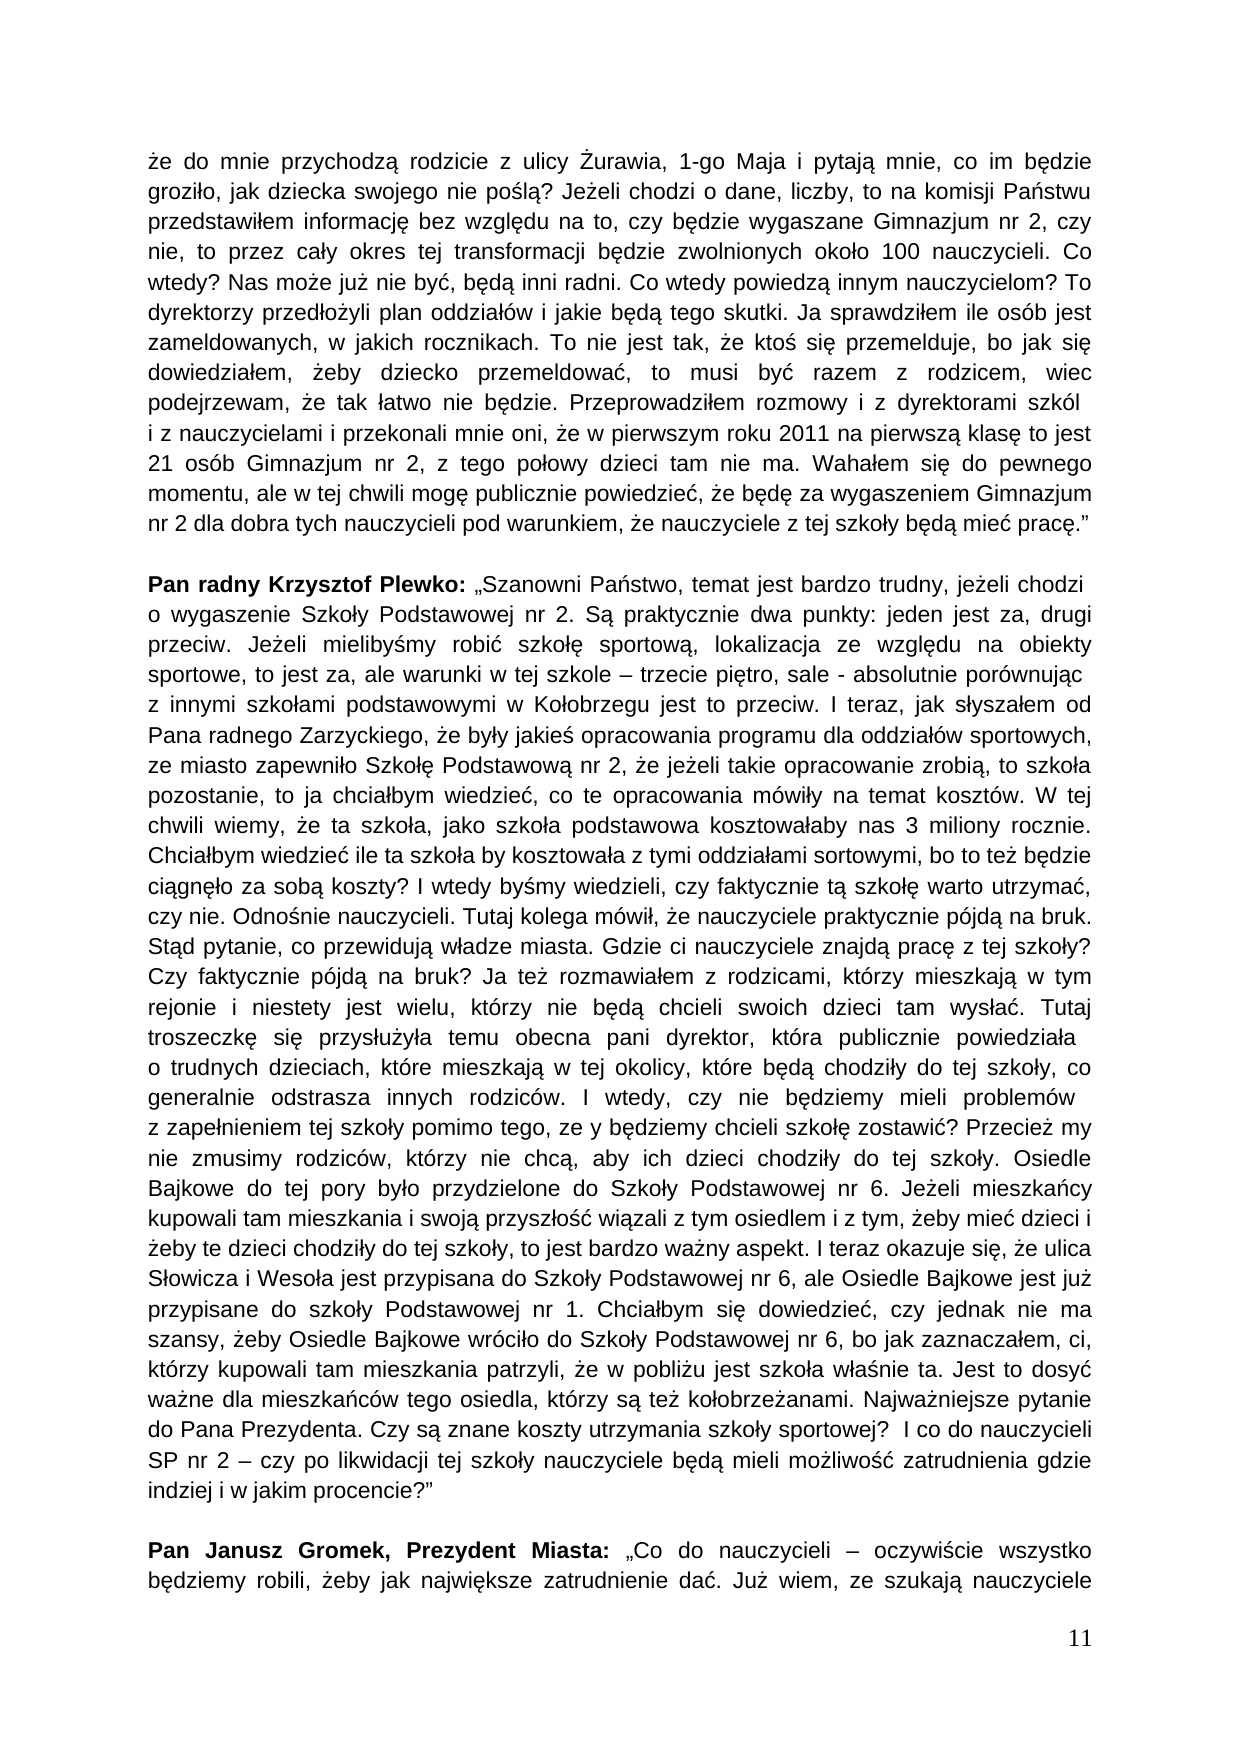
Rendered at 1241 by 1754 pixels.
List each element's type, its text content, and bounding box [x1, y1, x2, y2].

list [148, 148, 1093, 536]
list Pan radny Krzysztof Plewko: „Szanowni Państwo, temat jest bardzo trudny, jeżeli chodzi o wygaszenie Szkoły Podstawowej nr 2. Są praktycznie dwa punkty: jeden jest za, drugi przeciw. Jeżeli mielibyśmy robić szkołę sportową, lokalizacja ze względu na obiekty sportowe, to jest za, ale warunki w tej szkole – trzecie piętro, sale - absolutnie porównując z innymi szkołami podstawowymi w Kołobrzegu jest to przeciw. I teraz, jak słyszałem od Pana radnego Zarzyckiego, że były jakieś opracowania programu dla oddziałów sportowych, ze miasto zapewniło Szkołę Podstawową nr 2, że jeżeli takie opracowanie zrobią, to szkoła pozostanie, to ja chciałbym wiedzieć, co te opracowania mówiły na temat kosztów. W tej chwili wiemy, że ta szkoła, jako szkoła podstawowa kosztowałaby nas 3 miliony rocznie. Chciałbym wiedzieć ile ta szkoła by kosztowała z tymi oddziałami sortowymi, bo to też będzie ciągnęło za sobą koszty? I wtedy byśmy wiedzieli, czy faktycznie tą szkołę warto utrzymać, czy nie. Odnośnie nauczycieli. Tutaj kolega mówił, że nauczyciele praktycznie pójdą na bruk. Stąd pytanie, co przewidują władze miasta. Gdzie ci nauczyciele znajdą pracę z tej szkoły? Czy faktycznie pójdą na bruk? Ja też rozmawiałem z rodzicami, którzy mieszkają w tym rejonie i niestety jest wielu, którzy nie będą chcieli swoich dzieci tam wysłać. Tutaj troszeczkę się przysłużyła temu obecna pani dyrektor, która publicznie powiedziała o trudnych dzieciach, które mieszkają w tej okolicy, które będą chodziły do tej szkoły, co generalnie odstrasza innych rodziców. I wtedy, czy nie będziemy mieli problemów z zapełnieniem tej szkoły pomimo tego, ze y będziemy chcieli szkołę zostawić? Przecież my nie zmusimy rodziców, którzy nie chcą, aby ich dzieci chodziły do tej szkoły. Osiedle Bajkowe do tej pory było przydzielone do Szkoły Podstawowej nr 6. Jeżeli mieszkańcy kupowali tam mieszkania i swoją przyszłość wiązali z tym osiedlem i z tym, żeby mieć dzieci i żeby te dzieci chodziły do tej szkoły, to jest bardzo ważny aspekt. I teraz okazuje się, że ulica Słowicza i Wesoła jest przypisana do Szkoły Podstawowej nr 6, ale Osiedle Bajkowe jest już przypisane do szkoły Podstawowej nr 1. Chciałbym się dowiedzieć, czy jednak nie ma szansy, żeby Osiedle Bajkowe wróciło do Szkoły Podstawowej nr 6, bo jak zaznaczałem, ci, którzy kupowali tam mieszkania patrzyli, że w pobliżu jest szkoła właśnie ta. Jest to dosyć ważne dla mieszkańców tego osiedla, którzy są też kołobrzeżanami. Najważniejsze pytanie do Pana Prezydenta. Czy są znane koszty utrzymania szkoły sportowej? I co do nauczycieli SP nr 2 – czy po likwidacji tej szkoły nauczyciele będą mieli możliwość zatrudnienia gdzie indziej i w jakim procencie?” [148, 571, 1093, 1503]
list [148, 1537, 1093, 1594]
